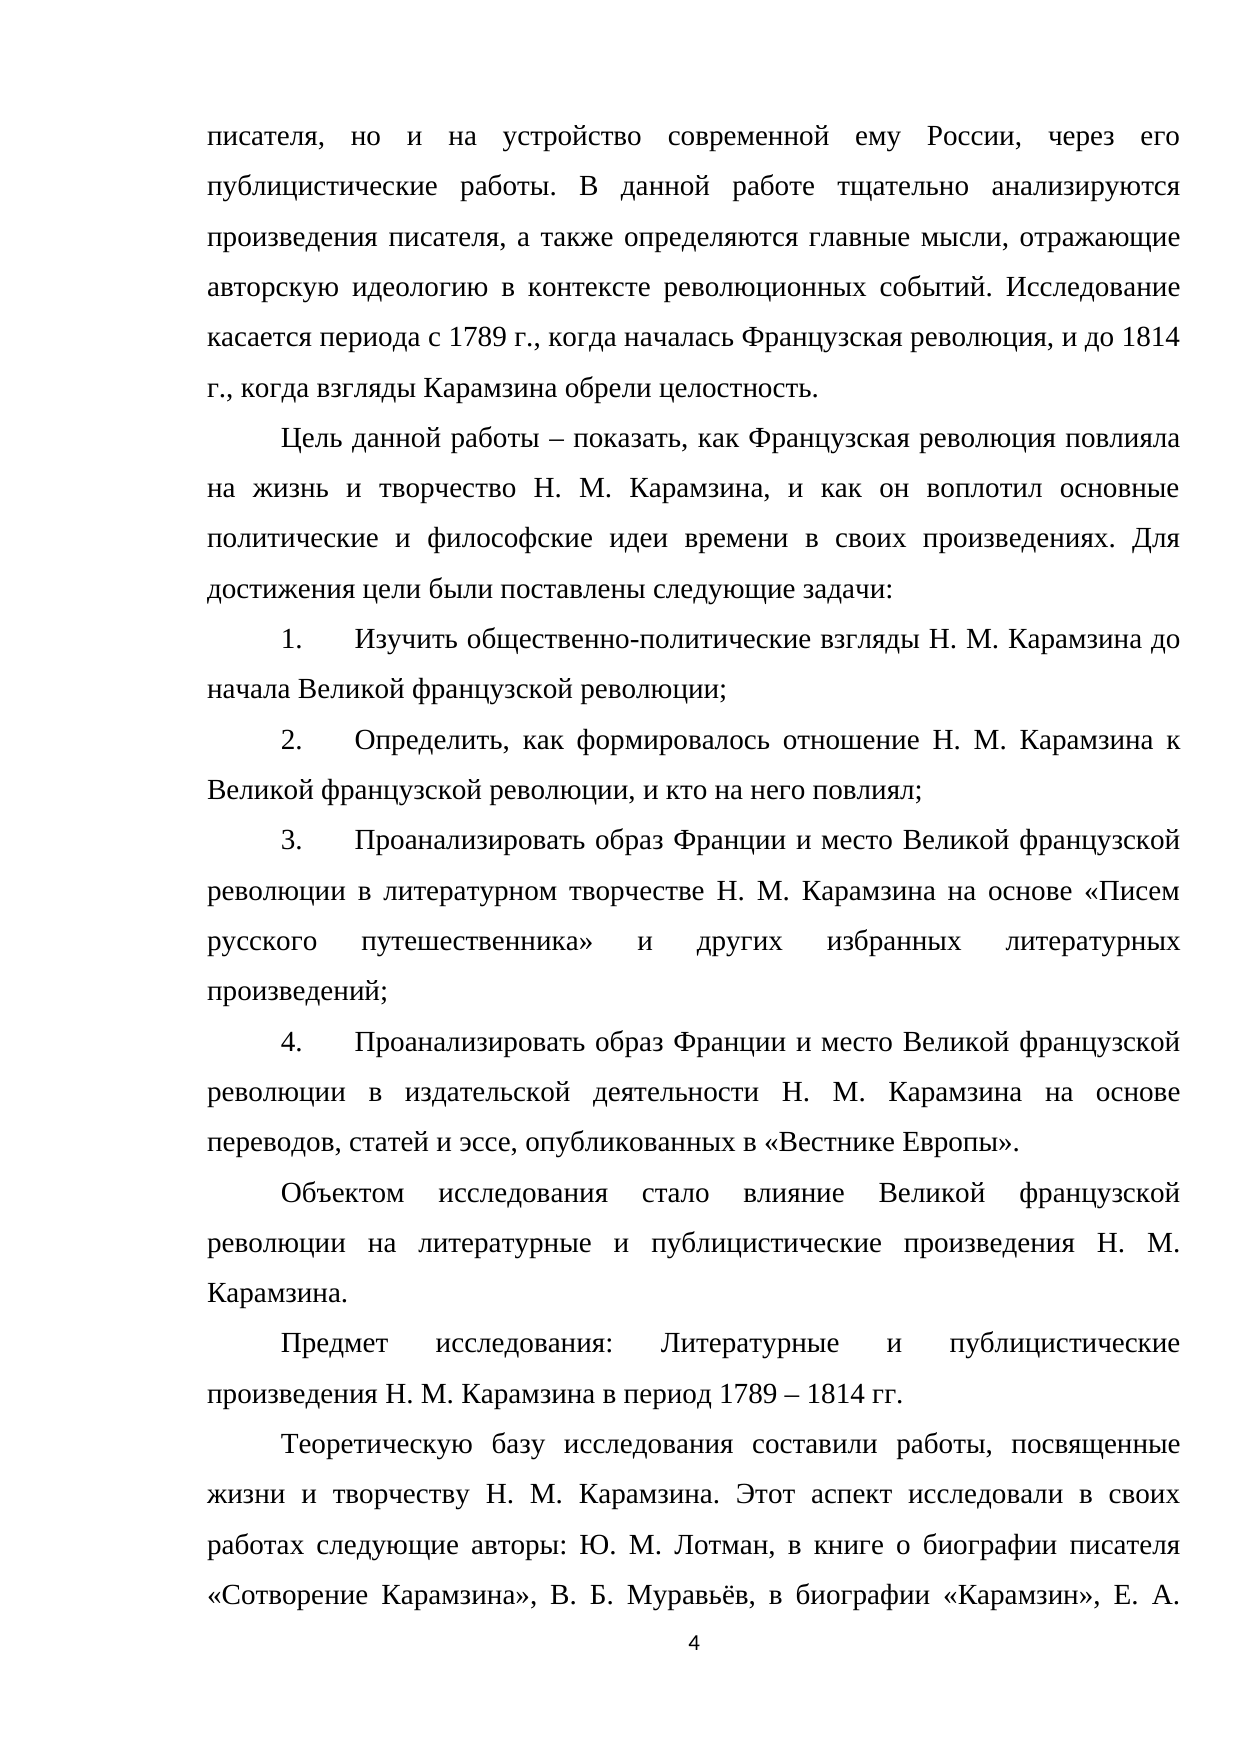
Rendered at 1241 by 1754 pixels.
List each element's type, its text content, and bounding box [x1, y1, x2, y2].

text 1. Изучить общественно-политические взгляды Н. М. Карамзина до начала Великой французской революции; [207, 621, 1181, 705]
text 4. Проанализировать образ Франции и место Великой французской революции в издательской деятельности Н. М. Карамзина на основе переводов, статей и эссе, опубликованных в «Вестнике Европы». [207, 1024, 1181, 1158]
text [207, 1426, 1181, 1611]
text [207, 118, 1181, 403]
text 3. Проанализировать образ Франции и место Великой французской революции в литературном творчестве Н. М. Карамзина на основе «Писем русского путешественника» и других избранных литературных произведений; [207, 822, 1181, 1007]
text Объектом исследования стало влияние Великой французской революции на литературные и публицистические произведения Н. М. Карамзина. [207, 1175, 1181, 1309]
text Цель данной работы – показать, как Французская революция повлияла на жизнь и творчество Н. М. Карамзина, и как он воплотил основные политические и философские идеи времени в своих произведениях. Для достижения цели были поставлены следующие задачи: [207, 420, 1181, 604]
text Предмет исследования: Литературные и публицистические произведения Н. М. Карамзина в период 1789 – 1814 гг. [207, 1326, 1181, 1409]
text 2. Определить, как формировалось отношение Н. М. Карамзина к Великой французской революции, и кто на него повлиял; [207, 722, 1181, 806]
